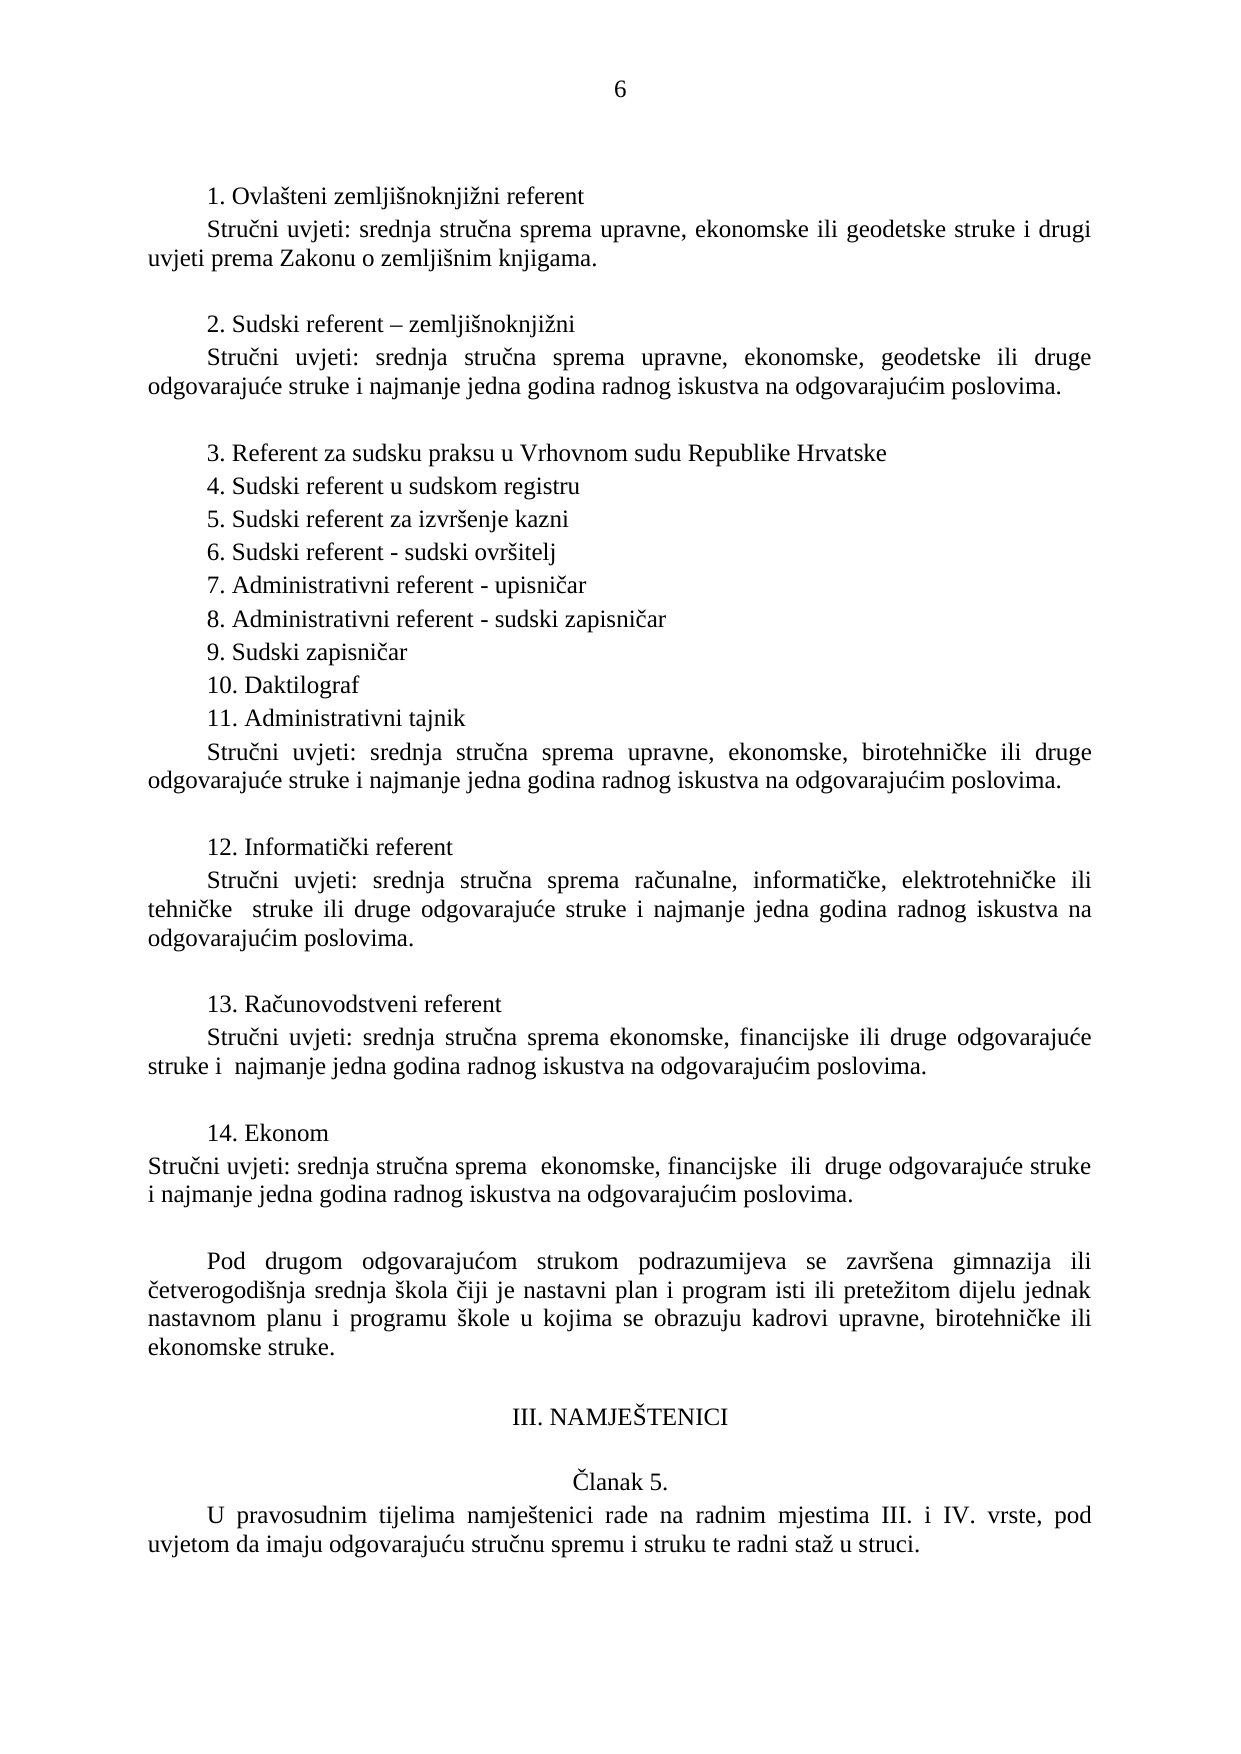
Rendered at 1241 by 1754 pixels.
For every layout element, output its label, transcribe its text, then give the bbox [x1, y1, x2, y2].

text Stručni uvjeti: srednja stručna sprema ekonomske, financijske ili druge odgovarajuće struke i najmanje jedna godina radnog iskustva na odgovarajućim poslovima. [148, 1022, 1093, 1080]
text 8. Administrativni referent - sudski zapisničar [207, 604, 1093, 633]
text 1. Ovlašteni zemljišnoknjižni referent [207, 181, 1093, 209]
text 3. Referent za sudsku praksu u Vrhovnom sudu Republike Hrvatske [207, 438, 1093, 466]
text 12. Informatički referent [148, 832, 1093, 861]
text 2. Sudski referent – zemljišnoknjižni [148, 309, 1093, 338]
text 5. Sudski referent za izvršenje kazni [207, 504, 1093, 533]
text III. NAMJEŠTENICI [148, 1402, 1093, 1430]
text U pravosudnim tijelima namještenici rade na radnim mjestima III. i IV. vrste, pod uvjetom da imaju odgovarajuću stručnu spremu i struku te radni staž u struci. [148, 1500, 1093, 1557]
text Pod drugom odgovarajućom strukom podrazumijeva se završena gimnazija ili četverogodišnja srednja škola čiji je nastavni plan i program isti ili pretežitom dijelu jednak nastavnom planu i programu škole u kojima se obrazuju kadrovi upravne, birotehničke ili ekonomske struke. [148, 1246, 1093, 1361]
text 10. Daktilograf [207, 670, 1093, 699]
text 4. Sudski referent u sudskom registru [207, 471, 1093, 500]
text 11. Administrativni tajnik [207, 703, 1093, 732]
text Stručni uvjeti: srednja stručna sprema upravne, ekonomske, birotehničke ili druge odgovarajuće struke i najmanje jedna godina radnog iskustva na odgovarajućim poslovima. [148, 737, 1093, 794]
text 7. Administrativni referent - upisničar [207, 571, 1093, 599]
text Stručni uvjeti: srednja stručna sprema upravne, ekonomske, geodetske ili druge odgovarajuće struke i najmanje jedna godina radnog iskustva na odgovarajućim poslovima. [148, 342, 1093, 400]
text Članak 5. [148, 1467, 1093, 1495]
text 6. Sudski referent - sudski ovršitelj [207, 537, 1093, 566]
text Stručni uvjeti: srednja stručna sprema računalne, informatičke, elektrotehničke ili tehničke struke ili druge odgovarajuće struke i najmanje jedna godina radnog iskustva na odgovarajućim poslovima. [148, 865, 1093, 951]
text 9. Sudski zapisničar [207, 637, 1093, 666]
text Stručni uvjeti: srednja stručna sprema ekonomske, financijske ili druge odgovarajuće struke i najmanje jedna godina radnog iskustva na odgovarajućim poslovima. [148, 1151, 1093, 1208]
text Stručni uvjeti: srednja stručna sprema upravne, ekonomske ili geodetske struke i drugi uvjeti prema Zakonu o zemljišnim knjigama. [148, 214, 1093, 272]
text 14. Ekonom [148, 1118, 1093, 1146]
text 13. Računovodstveni referent [148, 989, 1093, 1018]
